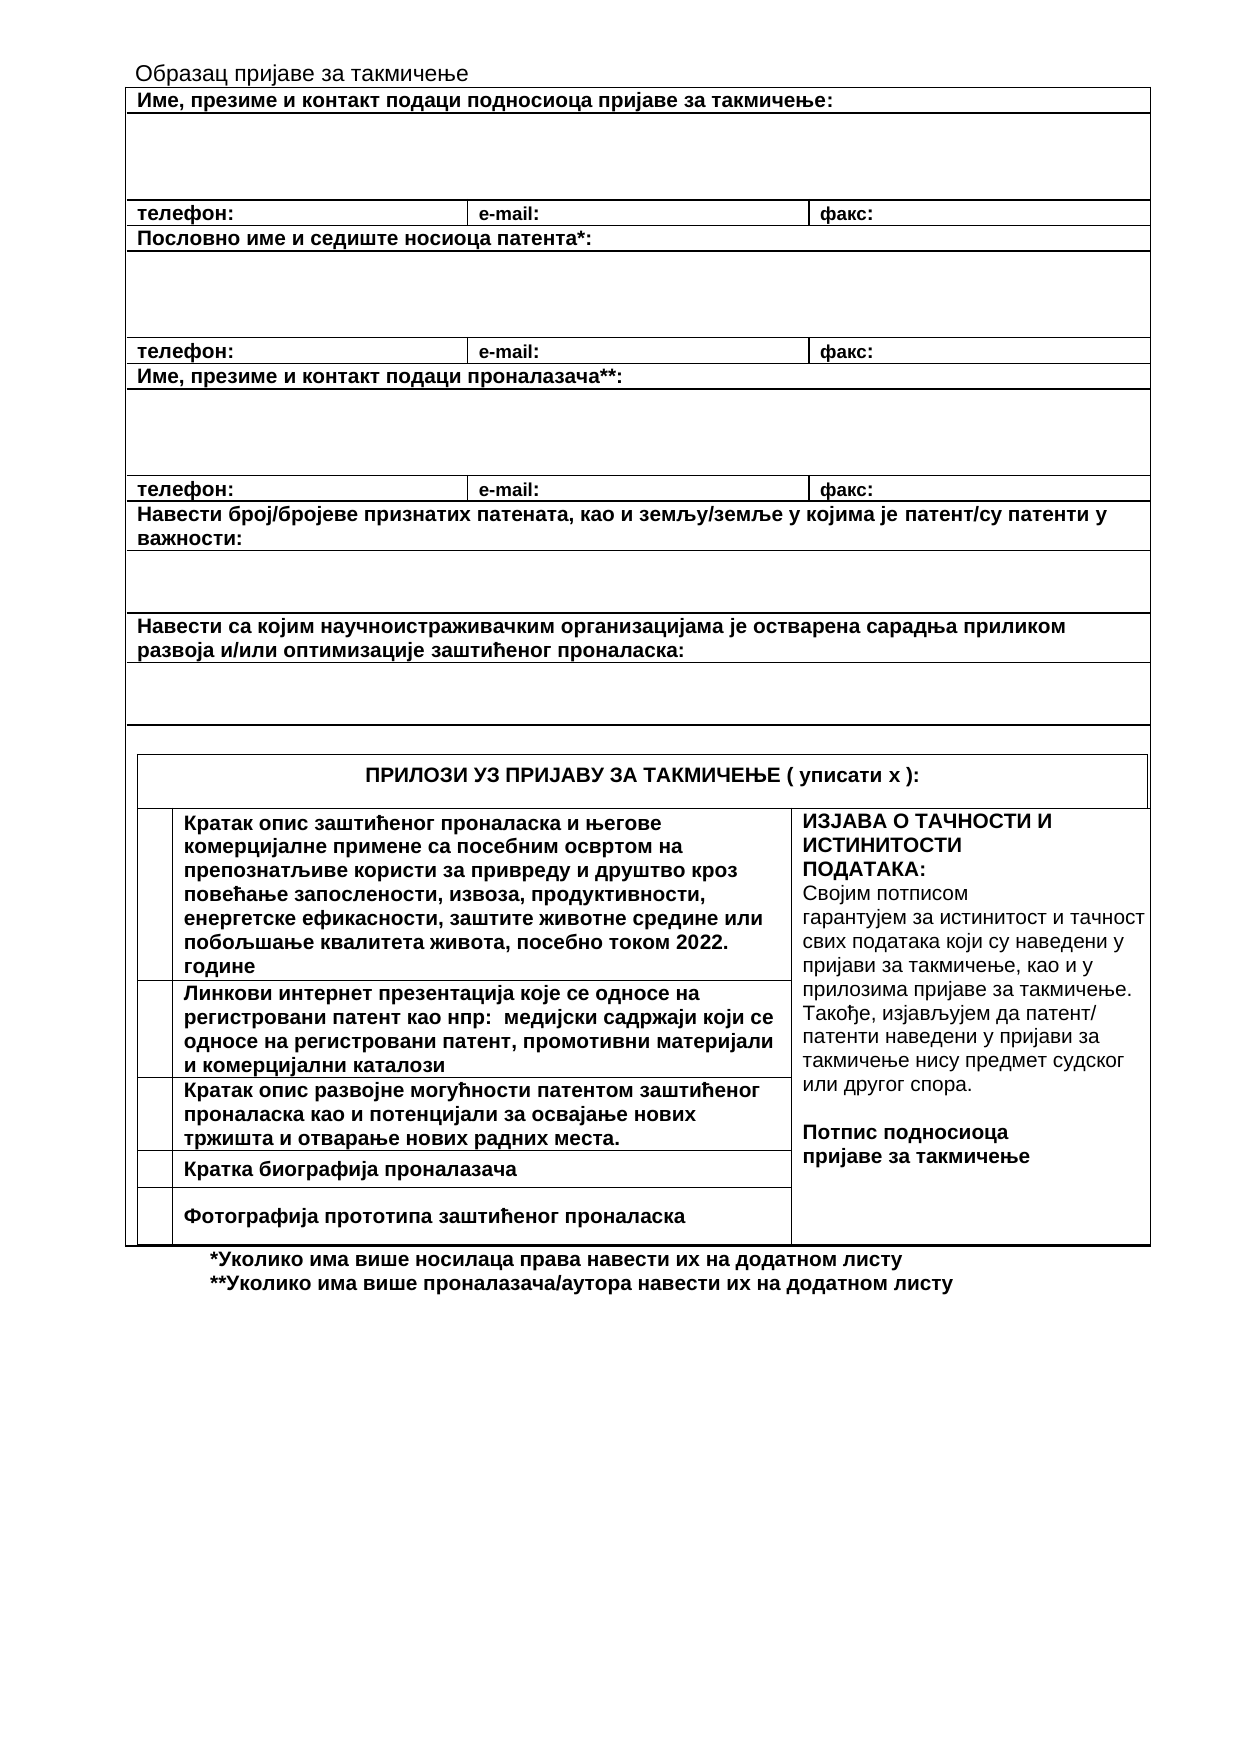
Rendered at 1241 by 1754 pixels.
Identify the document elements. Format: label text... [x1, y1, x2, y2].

table_cell [126, 389, 1150, 475]
text **Уколико има више проналазача/аутора навести их на додатном листу [210, 1270, 1105, 1294]
table_cell [126, 725, 1150, 1245]
table_header Име, презиме и контакт подаци подносиоца пријаве за такмичење: [126, 88, 1150, 112]
table_cell [126, 663, 1150, 724]
table_cell Навести број/бројеве признатих патената, као и земљу/земље у којима је патент/су патенти у важности: [126, 501, 1150, 550]
table_cell e-mail: [468, 476, 808, 500]
table_cell e-mail: [468, 338, 808, 362]
table_cell e-mail: [468, 201, 808, 224]
table_cell Име, презиме и контакт подаци проналазача**: [126, 364, 1150, 388]
text Образац пријаве за такмичење [135, 60, 1105, 87]
table_cell Навести са којим научноистраживачким организацијама је остварена сарадња приликом развоја и/или оптимизације заштићеног проналаска: [126, 613, 1150, 662]
table_cell телефон: [126, 200, 467, 224]
table_cell факс: [810, 476, 1150, 500]
text *Уколико има више носилаца права навести их на додатном листу [210, 1247, 1105, 1270]
table_cell телефон: [126, 476, 467, 500]
table_cell [126, 251, 1150, 337]
table_cell [126, 551, 1150, 612]
table_cell [126, 113, 1150, 199]
table_cell факс: [810, 338, 1150, 362]
table_cell Пoслoвнo име и седиште носиоца патента*: [126, 226, 1150, 250]
table_cell телефон: [126, 338, 467, 362]
table_cell факс: [810, 201, 1150, 224]
